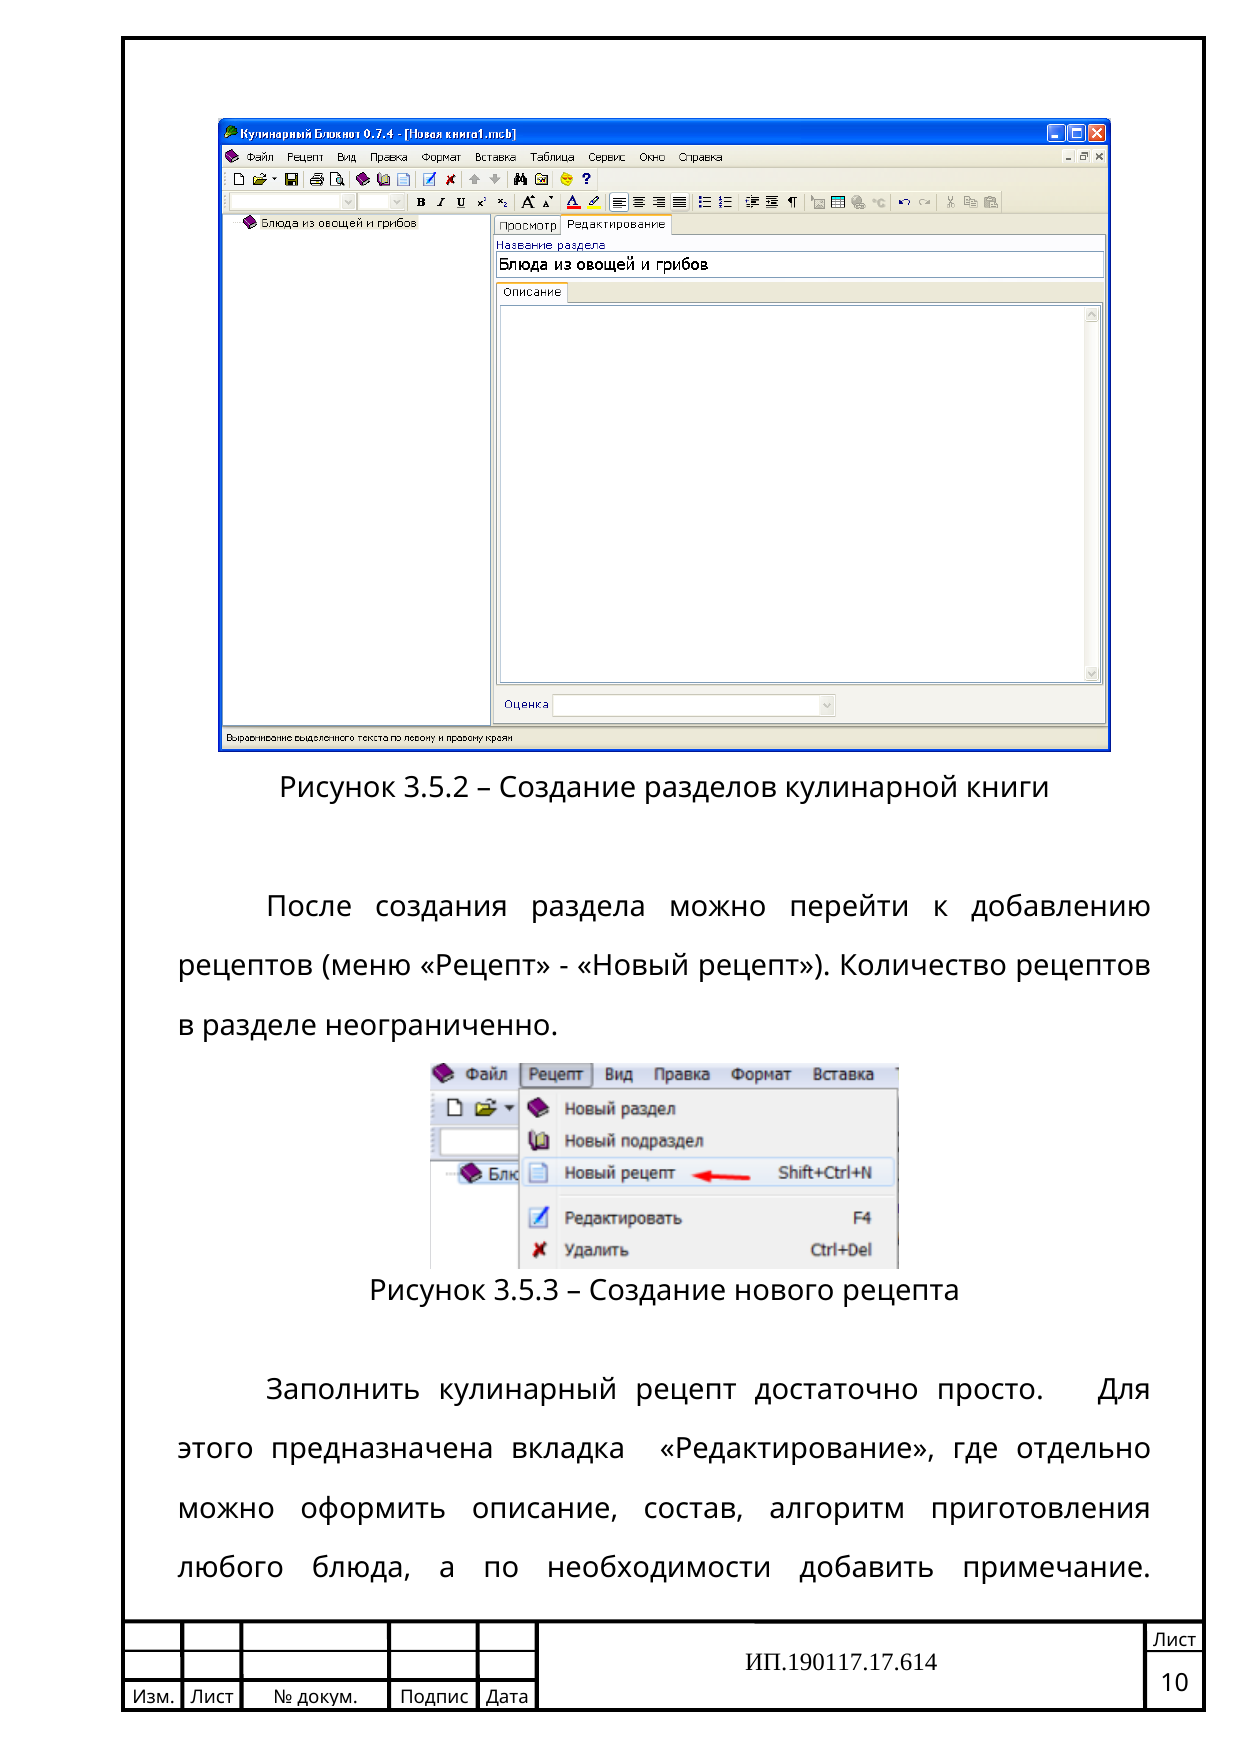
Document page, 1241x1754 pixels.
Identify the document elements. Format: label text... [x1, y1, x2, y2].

text После создания раздела можно перейти к добавлению рецептов (меню «Рецепт» - «Новый рецепт»). Количество рецептов в разделе неограниченно. [177, 885, 1152, 1044]
picture [430, 1063, 899, 1269]
text Рисунок 3.5.3 – Создание нового рецепта [177, 1269, 1152, 1308]
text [177, 1368, 1152, 1586]
picture [218, 118, 1111, 752]
text Рисунок 3.5.2 – Создание разделов кулинарной книги [177, 766, 1152, 806]
